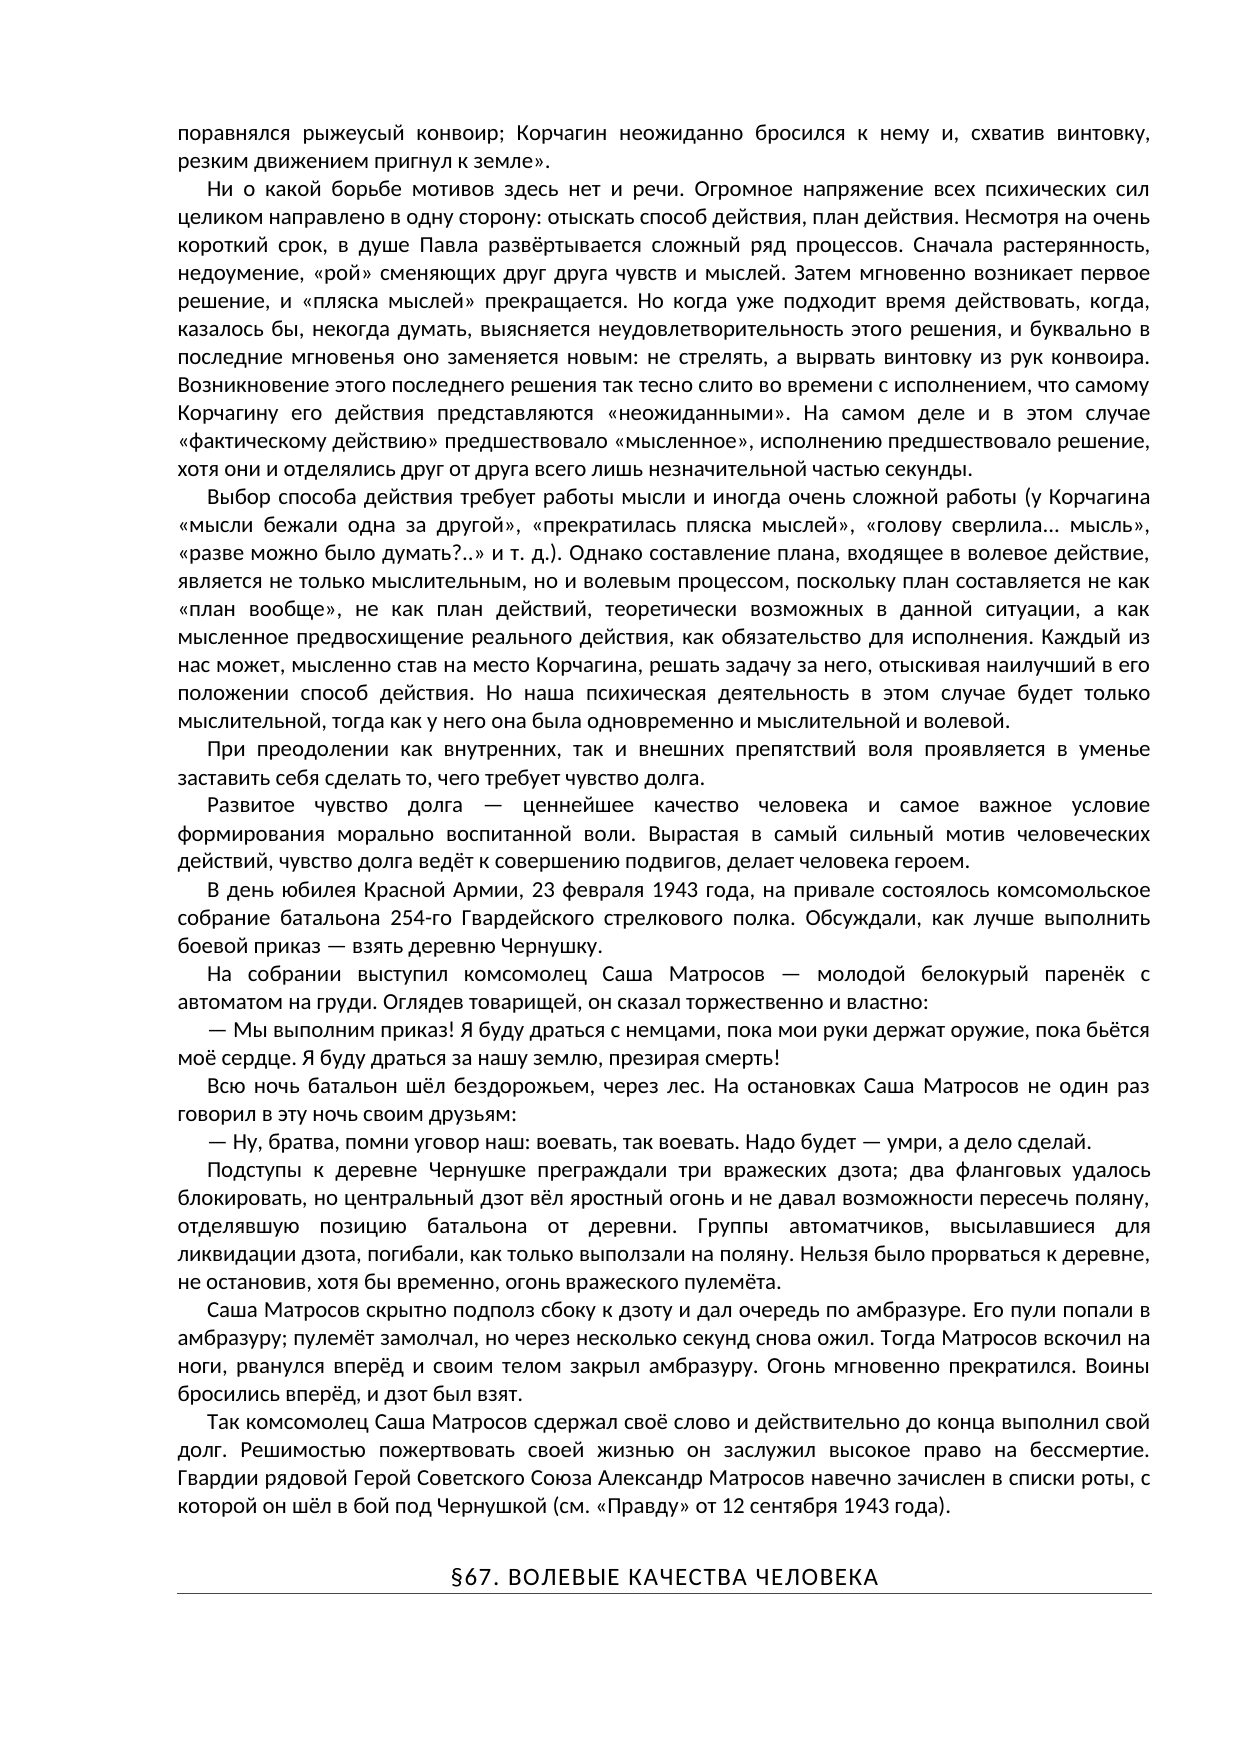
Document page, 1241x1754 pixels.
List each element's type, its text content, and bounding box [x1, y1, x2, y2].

text — Ну, братва, помни уговор наш: воевать, так воевать. Надо будет — умри, а дело сделай. [177, 1127, 1152, 1155]
text На собрании выступил комсомолец Саша Матросов — молодой белокурый паренёк с автоматом на груди. Оглядев товарищей, он сказал торжественно и властно: [177, 959, 1152, 1015]
text Так комсомолец Саша Матросов сдержал своё слово и действительно до конца выполнил свой долг. Решимостью пожертвовать своей жизнью он заслужил высокое право на бессмертие. Гвардии рядовой Герой Советского Союза Александр Матросов навечно зачислен в списки роты, с которой он шёл в бой под Чернушкой (см. «Правду» от 12 сентября 1943 года). [177, 1407, 1152, 1519]
text Всю ночь батальон шёл бездорожьем, через лес. На остановках Саша Матросов не один раз говорил в эту ночь своим друзьям: [177, 1071, 1152, 1127]
text В день юбилея Красной Армии, 23 февраля 1943 года, на привале состоялось комсомольское собрание батальона 254-го Гвардейского стрелкового полка. Обсуждали, как лучше выполнить боевой приказ — взять деревню Чернушку. [177, 875, 1152, 959]
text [177, 118, 1152, 174]
text — Мы выполним приказ! Я буду драться с немцами, пока мои руки держат оружие, пока бьётся моё сердце. Я буду драться за нашу землю, презирая смерть! [177, 1015, 1152, 1071]
text Саша Матросов скрытно подполз сбоку к дзоту и дал очередь по амбразуре. Его пули попали в амбразуру; пулемёт замолчал, но через несколько секунд снова ожил. Тогда Матросов вскочил на ноги, рванулся вперёд и своим телом закрыл амбразуру. Огонь мгновенно прекратился. Воины бросились вперёд, и дзот был взят. [177, 1295, 1152, 1407]
text Ни о какой борьбе мотивов здесь нет и речи. Огромное напряжение всех психических сил целиком направлено в одну сторону: отыскать способ действия, план действия. Несмотря на очень короткий срок, в душе Павла развёртывается сложный ряд процессов. Сначала растерянность, недоумение, «рой» сменяющих друг друга чувств и мыслей. Затем мгновенно возникает первое решение, и «пляска мыслей» прекращается. Но когда уже подходит время действовать, когда, казалось бы, некогда думать, выясняется неудовлетворительность этого решения, и буквально в последние мгновенья оно заменяется новым: не стрелять, а вырвать винтовку из рук конвоира. Возникновение этого последнего решения так тесно слито во времени с исполнением, что самому Корчагину его действия представляются «неожиданными». На самом деле и в этом случае «фактическому действию» предшествовало «мысленное», исполнению предшествовало решение, хотя они и отделялись друг от друга всего лишь незначительной частью секунды. [177, 174, 1152, 482]
text Выбор способа действия требует работы мысли и иногда очень сложной работы (у Корчагина «мысли бежали одна за другой», «прекратилась пляска мыслей», «голову сверлила... мысль», «разве можно было думать?..» и т. д.). Однако составление плана, входящее в волевое действие, является не только мыслительным, но и волевым процессом, поскольку план составляется не как «план вообще», не как план действий, теоретически возможных в данной ситуации, а как мысленное предвосхищение реального действия, как обязательство для исполнения. Каждый из нас может, мысленно став на место Корчагина, решать задачу за него, отыскивая наилучший в его положении способ действия. Но наша психическая деятельность в этом случае будет только мыслительной, тогда как у него она была одновременно и мыслительной и волевой. [177, 482, 1152, 734]
text Развитое чувство долга — ценнейшее качество человека и самое важное условие формирования морально воспитанной воли. Вырастая в самый сильный мотив человеческих действий, чувство долга ведёт к совершению подвигов, делает человека героем. [177, 791, 1152, 875]
subtitle §67. Волевые качества человека [177, 1561, 1152, 1593]
text Подступы к деревне Чернушке преграждали три вражеских дзота; два фланговых удалось блокировать, но центральный дзот вёл яростный огонь и не давал возможности пересечь поляну, отделявшую позицию батальона от деревни. Группы автоматчиков, высылавшиеся для ликвидации дзота, погибали, как только выползали на поляну. Нельзя было прорваться к деревне, не остановив, хотя бы временно, огонь вражеского пулемёта. [177, 1155, 1152, 1295]
text При преодолении как внутренних, так и внешних препятствий воля проявляется в уменье заставить себя сделать то, чего требует чувство долга. [177, 734, 1152, 791]
